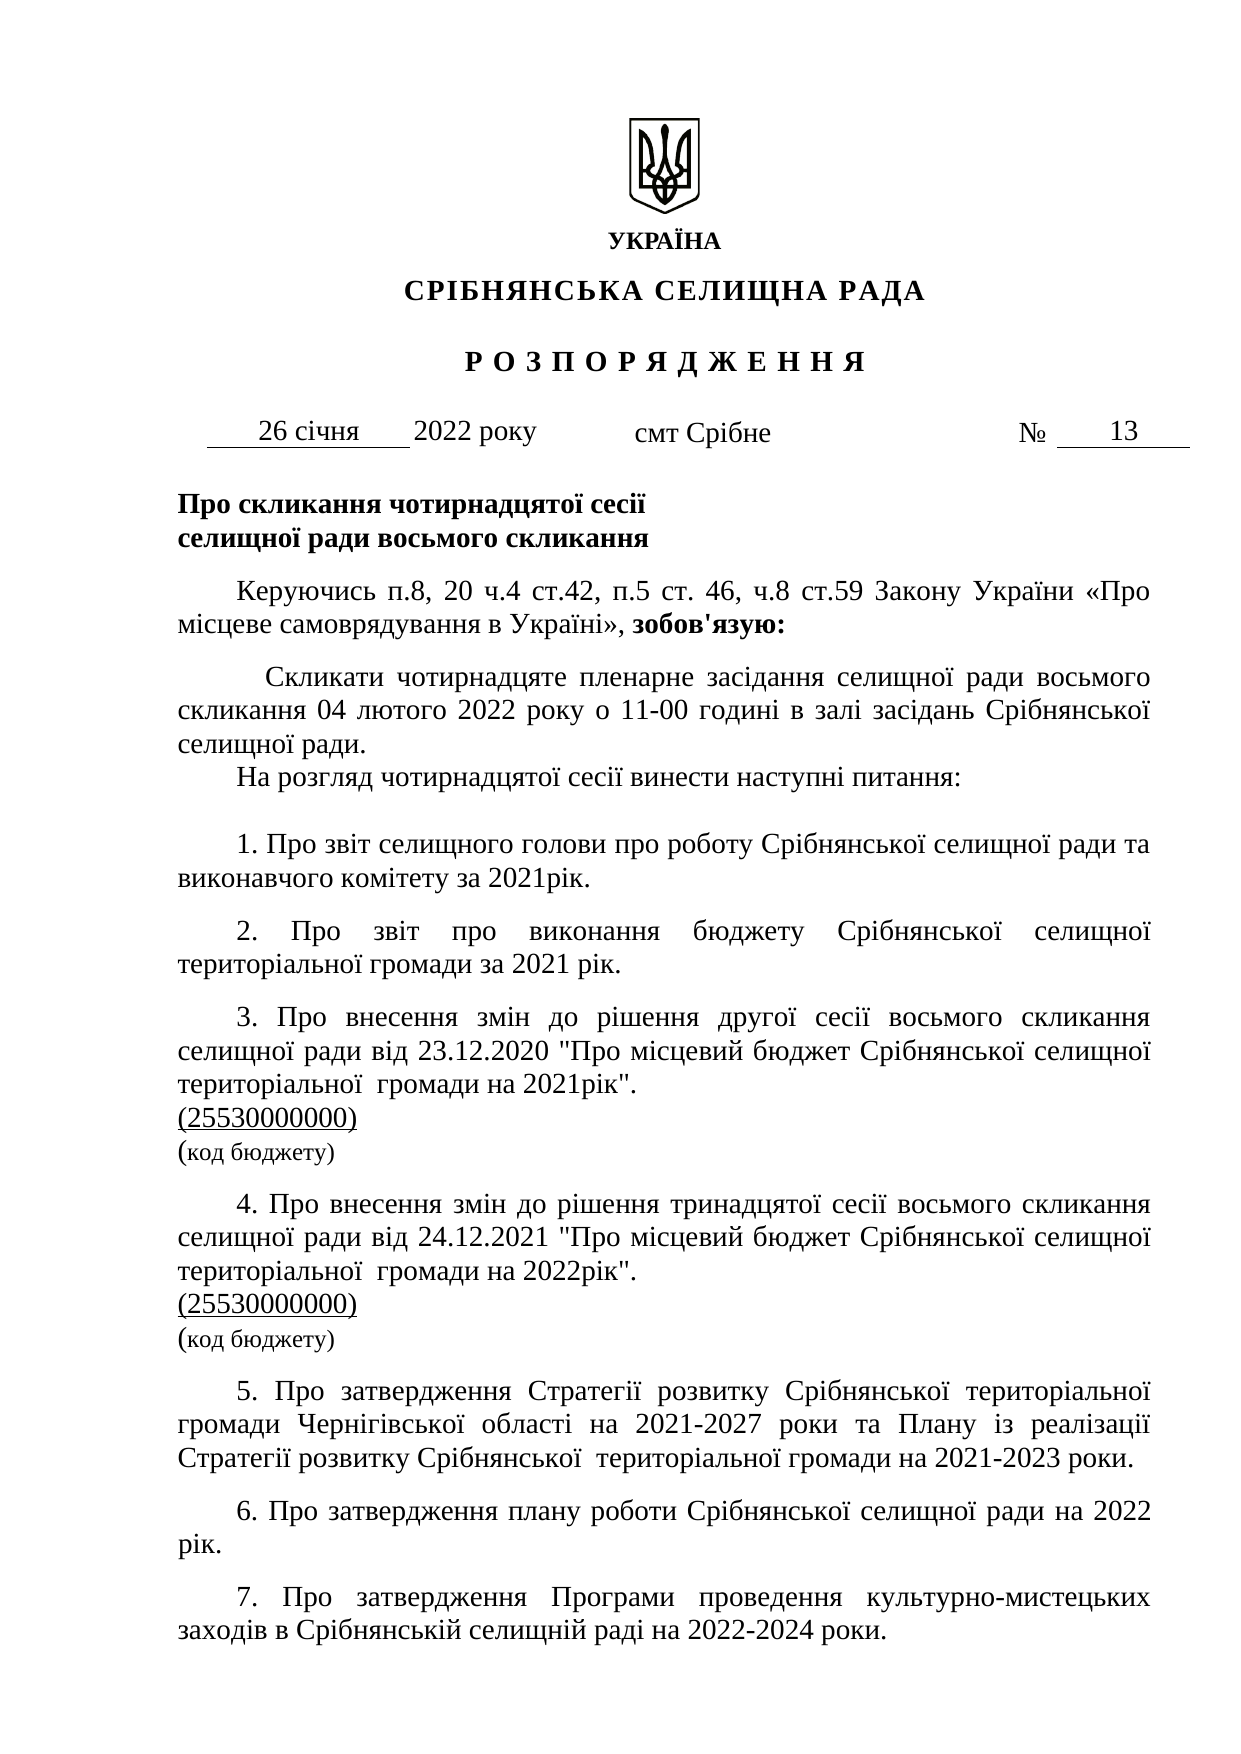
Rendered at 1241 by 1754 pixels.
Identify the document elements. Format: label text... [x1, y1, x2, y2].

title 2. Про звіт про виконання бюджету Срібнянської селищної територіальної громади за 2021 рік. [177, 913, 1152, 980]
text селищної ради восьмого скликання [177, 520, 1152, 553]
text Скликати чотирнадцяте пленарне засідання селищної ради восьмого скликання 04 лютого 2022 року о 11-00 годині в залі засідань Срібнянської селищної ради. [177, 659, 1152, 759]
text (25530000000) (код бюджету) [177, 1100, 1152, 1167]
text Керуючись п.8, 20 ч.4 ст.42, п.5 ст. 46, ч.8 ст.59 Закону України «Про місцеве самоврядування в Україні», зобов'язую: [177, 573, 1152, 640]
title 4. Про внесення змін до рішення тринадцятої сесії восьмого скликання селищної ради від 24.12.2021 "Про місцевий бюджет Срібнянської селищної територіальної громади на 2022рік". [177, 1186, 1152, 1287]
text (25530000000) (код бюджету) [177, 1287, 1152, 1354]
text 6. Про затвердження плану роботи Срібнянської селищної ради на 2022 рік. [178, 1493, 1152, 1560]
table_header 26 січня [207, 412, 410, 447]
text СРІБНЯНСЬКА СЕЛИЩНА РАДА [177, 273, 1152, 307]
picture [629, 118, 700, 214]
text Україна [177, 226, 1152, 255]
table_header 2022 року [410, 412, 602, 447]
text 1. Про звіт селищного голови про роботу Срібнянської селищної ради та виконавчого комітету за 2021рік. [177, 827, 1152, 894]
text На розгляд чотирнадцятої сесії винести наступні питання: [177, 759, 1152, 793]
table_header 13 [1057, 412, 1190, 447]
title 7. Про затвердження Програми проведення культурно-мистецьких заходів в Срібнянській селищній раді на 2022-2024 роки. [177, 1579, 1152, 1646]
text Про скликання чотирнадцятої сесії [177, 486, 1152, 520]
text РОЗПОРЯДЖЕННЯ [177, 344, 1152, 378]
title 3. Про внесення змін до рішення другої сесії восьмого скликання селищної ради від 23.12.2020 "Про місцевий бюджет Срібнянської селищної територіальної громади на 2021рік". [177, 999, 1152, 1100]
title 5. Про затвердження Стратегії розвитку Срібнянської територіальної громади Чернігівської області на 2021-2027 роки та Плану із реалізації Стратегії розвитку Срібнянської територіальної громади на 2021-2023 роки. [177, 1373, 1152, 1473]
table_header смт Срібне № [602, 412, 1057, 447]
